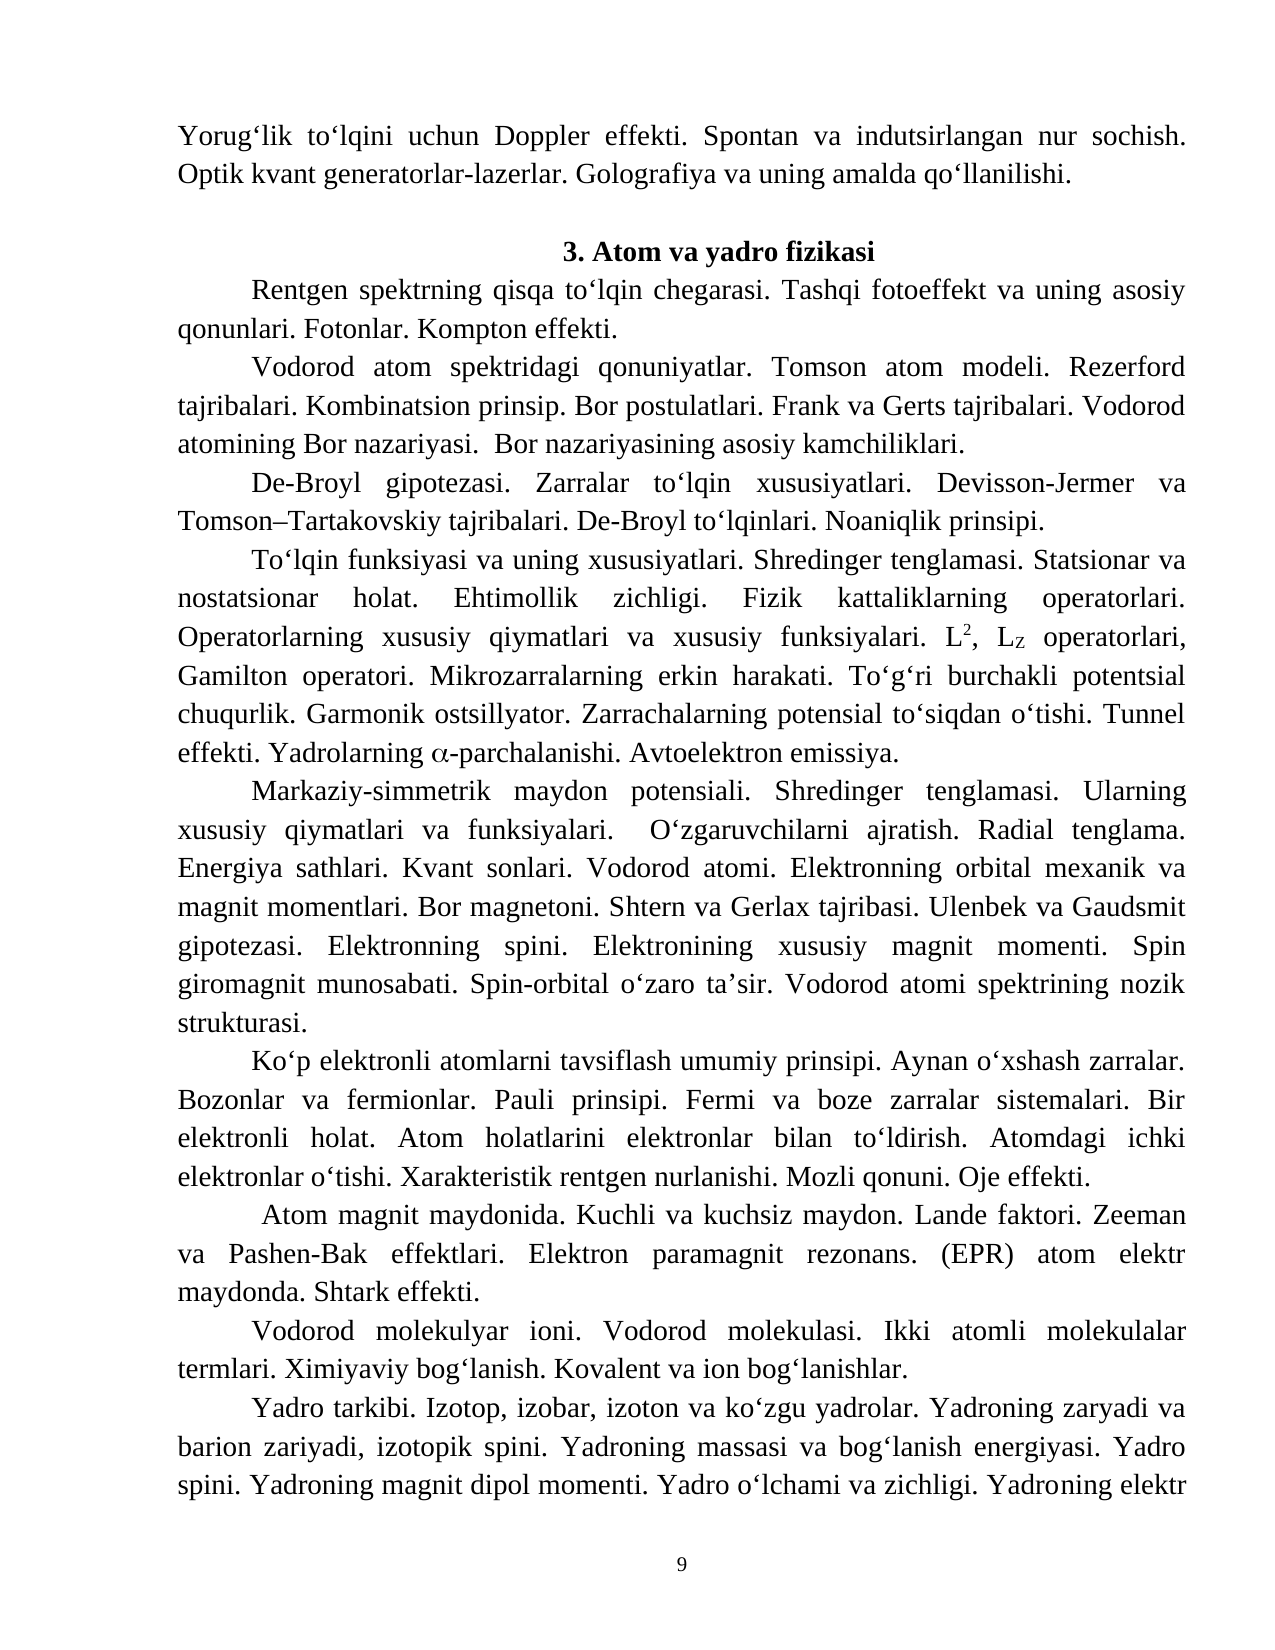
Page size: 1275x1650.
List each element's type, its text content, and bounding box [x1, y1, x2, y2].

text Ko‘p elektronli atomlarni tavsiflash umumiy prinsipi. Aynan o‘xshash zarralar. Bozonlar va fermionlar. Pauli prinsipi. Fermi va boze zarralar sistemalari. Bir elektronli holat. Atom holatlarini elektronlar bilan to‘ldirish. Atomdagi ichki elektronlar o‘tishi. Xarakteristik rentgen nurlanishi. Mozli qonuni. Oje effekti. [177, 1043, 1186, 1192]
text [177, 1390, 1186, 1501]
text Atom magnit maydonida. Kuchli va kuchsiz maydon. Lande faktori. Zeeman va Pashen-Bak effektlari. Elektron paramagnit rezonans. (EPR) atom elektr maydonda. Shtark effekti. [177, 1197, 1186, 1308]
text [177, 118, 1188, 190]
text Rentgen spektrning qisqa to‘lqin chegarasi. Tashqi fotoeffekt va uning asosiy qonunlari. Fotonlar. Kompton effekti. [177, 272, 1186, 344]
text Vodorod atom spektridagi qonuniyatlar. Tomson atom modeli. Rezerford tajribalari. Kombinatsion prinsip. Bor postulatlari. Frank va Gerts tajribalari. Vodorod atomining Bor nazariyasi. Bor nazariyasining asosiy kamchiliklari. [177, 349, 1186, 460]
text De-Broyl gipotezasi. Zarralar to‘lqin xususiyatlari. Devisson-Jermer va Tomson–Tartakovskiy tajribalari. De-Broyl to‘lqinlari. Noaniqlik prinsipi. [177, 465, 1186, 537]
text To‘lqin funksiyasi va uning xususiyatlari. Shredinger tenglamasi. Statsionar va nostatsionar holat. Ehtimollik zichligi. Fizik kattaliklarning operatorlari. Operatorlarning xususiy qiymatlari va xususiy funksiyalari. L2, LZ operatorlari, Gamilton operatori. Mikrozarralarning erkin harakati. To‘g‘ri burchakli potentsial chuqurlik. Garmonik ostsillyator. Zarrachalarning potensial to‘siqdan o‘tishi. Tunnel effekti. Yadrolarning -parchalanishi. Avtoelektron emissiya. [177, 542, 1186, 768]
text Markaziy-simmetrik maydon potensiali. Shredinger tenglamasi. Ularning xususiy qiymatlari va funksiyalari. O‘zgaruvchilarni ajratish. Radial tenglama. Energiya sathlari. Kvant sonlari. Vodorod atomi. Elektronning orbital mexanik va magnit momentlari. Bor magnetoni. Shtern va Gerlax tajribasi. Ulenbek va Gaudsmit gipotezasi. Elektronning spini. Elektronining xususiy magnit momenti. Spin giromagnit munosabati. Spin-orbital o‘zaro ta’sir. Vodorod atomi spektrining nozik strukturasi. [177, 773, 1186, 1038]
text 3. Atom va yadro fizikasi [177, 234, 1186, 267]
text Vodorod molekulyar ioni. Vodorod molekulasi. Ikki atomli molekulalar termlari. Ximiyaviy bog‘lanish. Kovalent va ion bog‘lanishlar. [177, 1313, 1186, 1385]
